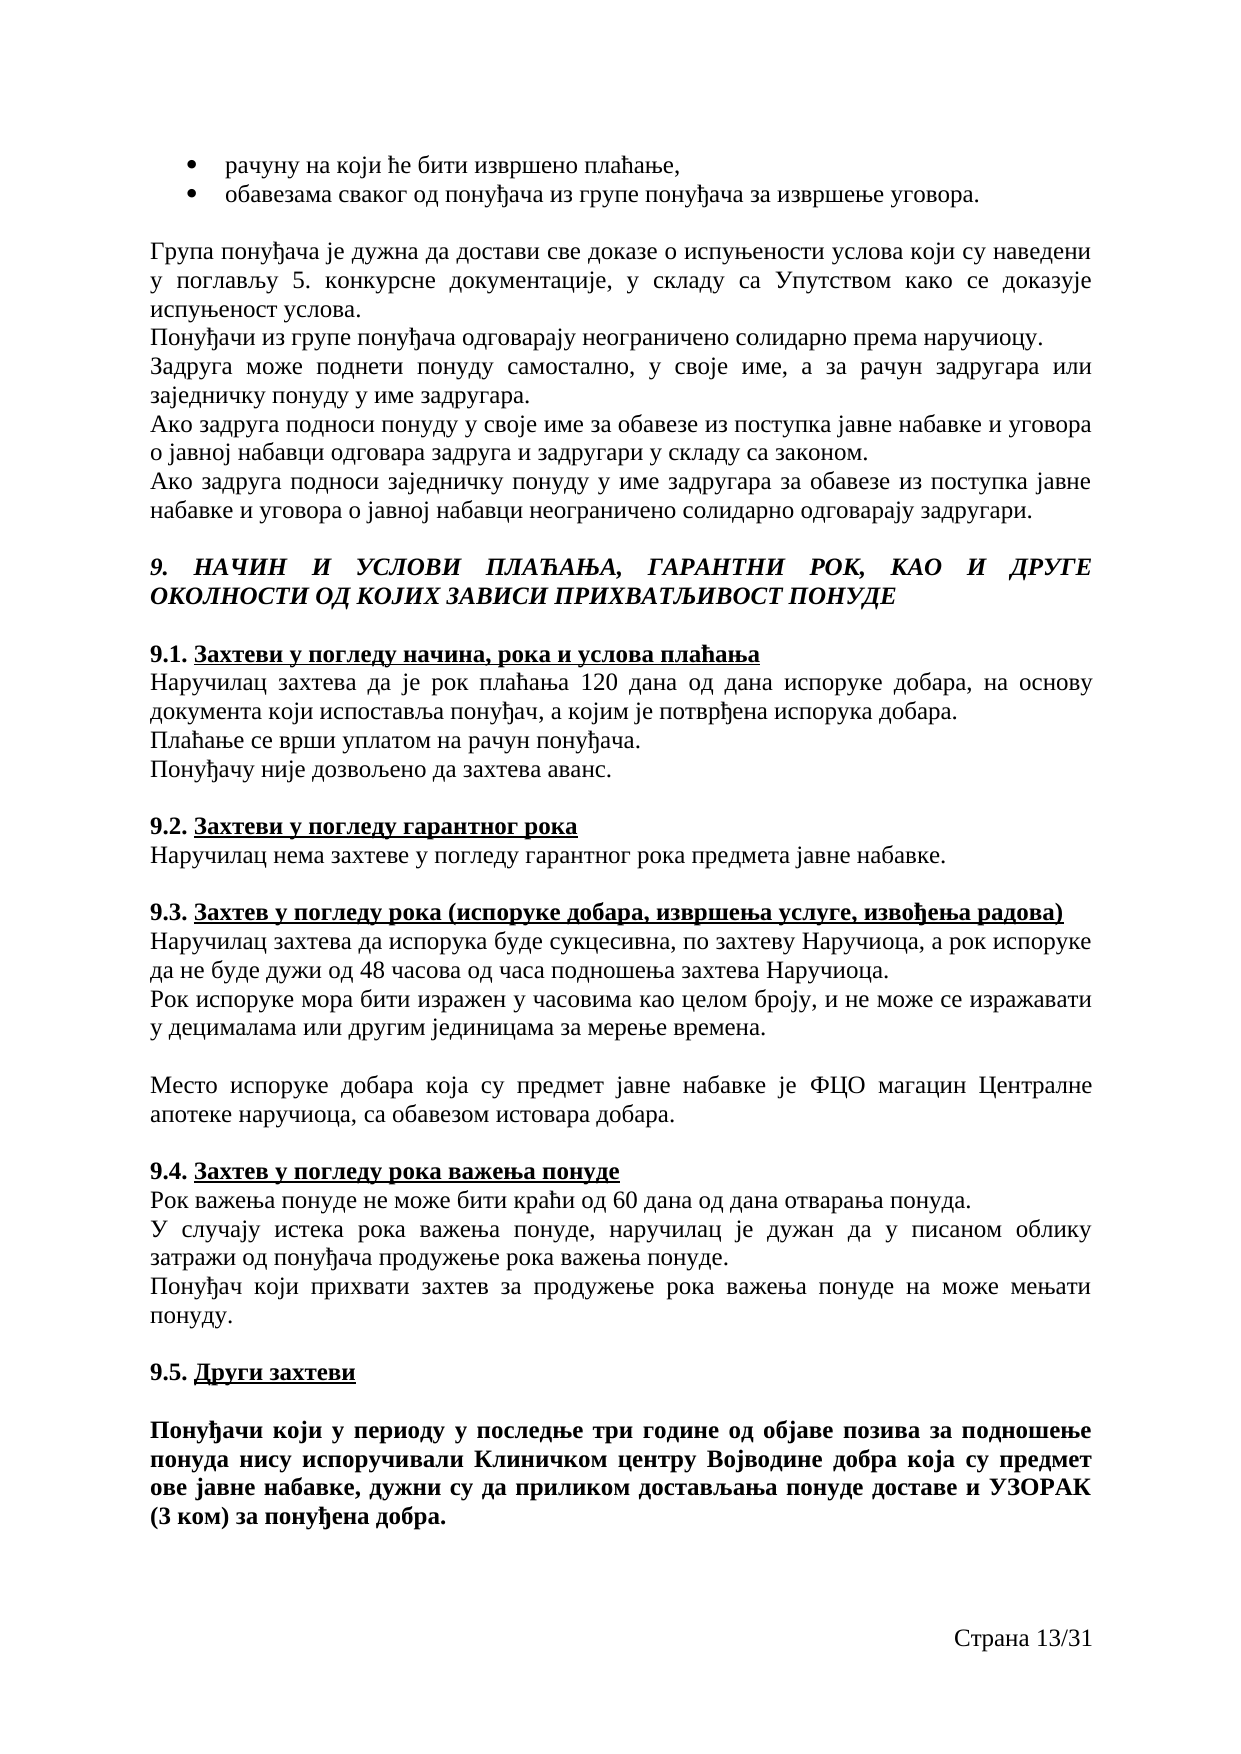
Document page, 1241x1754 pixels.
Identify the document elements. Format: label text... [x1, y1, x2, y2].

text 9.5. Други захтеви [150, 1357, 1093, 1386]
text Рок испоруке мора бити изражен у часовима као целом броју, и не може се изражавати у децималама или другим јединицама за мерење времена. [150, 984, 1093, 1041]
text 9.1. Захтеви у погледу начина, рока и услова плаћања [150, 639, 1093, 667]
text 9. НАЧИН И УСЛОВИ ПЛАЋАЊА, ГАРАНТНИ РОК, КАО И ДРУГЕ ОКОЛНОСТИ ОД КОЈИХ ЗАВИСИ ПРИХВАТЉИВОСТ ПОНУДЕ [150, 552, 1093, 610]
text Ако задруга подноси понуду у своје име за обавезе из поступка јавне набавке и уговора о јавној набавци одговара задруга и задругари у складу са законом. [150, 409, 1093, 466]
text Понуђачи који у периоду у последње три године од објаве позива за подношење понуда нису испоручивали Клиничком центру Војводине добра која су предмет ове јавне набавке, дужни су да приликом достављања понуде доставе и УЗОРАК (3 ком) за понуђена добра. [150, 1415, 1093, 1530]
text Плаћање се врши уплатом на рачун понуђача. [150, 725, 1093, 754]
list рачуну на који ће бити извршено плаћање, [187, 150, 1093, 179]
text Понуђач који прихвати захтев за продужење рока важења понуде на може мењати понуду. [150, 1271, 1093, 1329]
text Место испоруке добара која су предмет јавне набавке је ФЦО магацин Централне апотеке наручиоца, са обавезом истовара добара. [150, 1070, 1093, 1127]
text 9.3. Захтев у погледу рока (испоруке добара, извршења услуге, извођења радова) [150, 897, 1093, 926]
text Понуђачу није дозвољено да захтева аванс. [150, 754, 1093, 782]
list обавезама сваког од понуђача из групе понуђача за извршење уговора. [187, 179, 1093, 207]
text Понуђачи из групе понуђача одговарају неограничено солидарно према наручиоцу. [150, 322, 1093, 351]
text Ако задруга подноси заједничку понуду у име задругара за обавезе из поступка јавне набавке и уговора о јавној набавци неограничено солидарно одговарају задругари. [150, 466, 1093, 524]
text Наручилац захтева да је рок плаћања 120 дана од дана испоруке добара, на основу документа који испоставља понуђач, а којим је потврђена испорука добара. [150, 667, 1093, 725]
text 9.2. Захтеви у погледу гарантног рока [150, 811, 1093, 840]
text Рок важења понуде не може бити краћи од 60 дана од дана отварања понуда. [150, 1185, 1093, 1214]
text Задруга може поднети понуду самостално, у своје име, а за рачун задругара или заједничку понуду у име задругара. [150, 351, 1093, 409]
text 9.4. Захтев у погледу рока важења понуде [150, 1156, 1093, 1185]
text Група понуђача је дужна да достави све доказе о испуњености услова који су наведени у поглављу 5. конкурсне документације, у складу са Упутством како се доказује испуњеност услова. [150, 236, 1093, 322]
text Наручилац нема захтеве у погледу гарантног рока предмета јавне набавке. [150, 840, 1093, 869]
text У случају истека рока важења понуде, наручилац је дужан да у писаном облику затражи од понуђача продужење рока важења понуде. [150, 1214, 1093, 1271]
text Наручилац захтева да испорука буде сукцесивна, по захтеву Наручиоца, а рок испоруке да не буде дужи од 48 чаcова од часа подношења захтева Наручиоца. [150, 926, 1093, 984]
